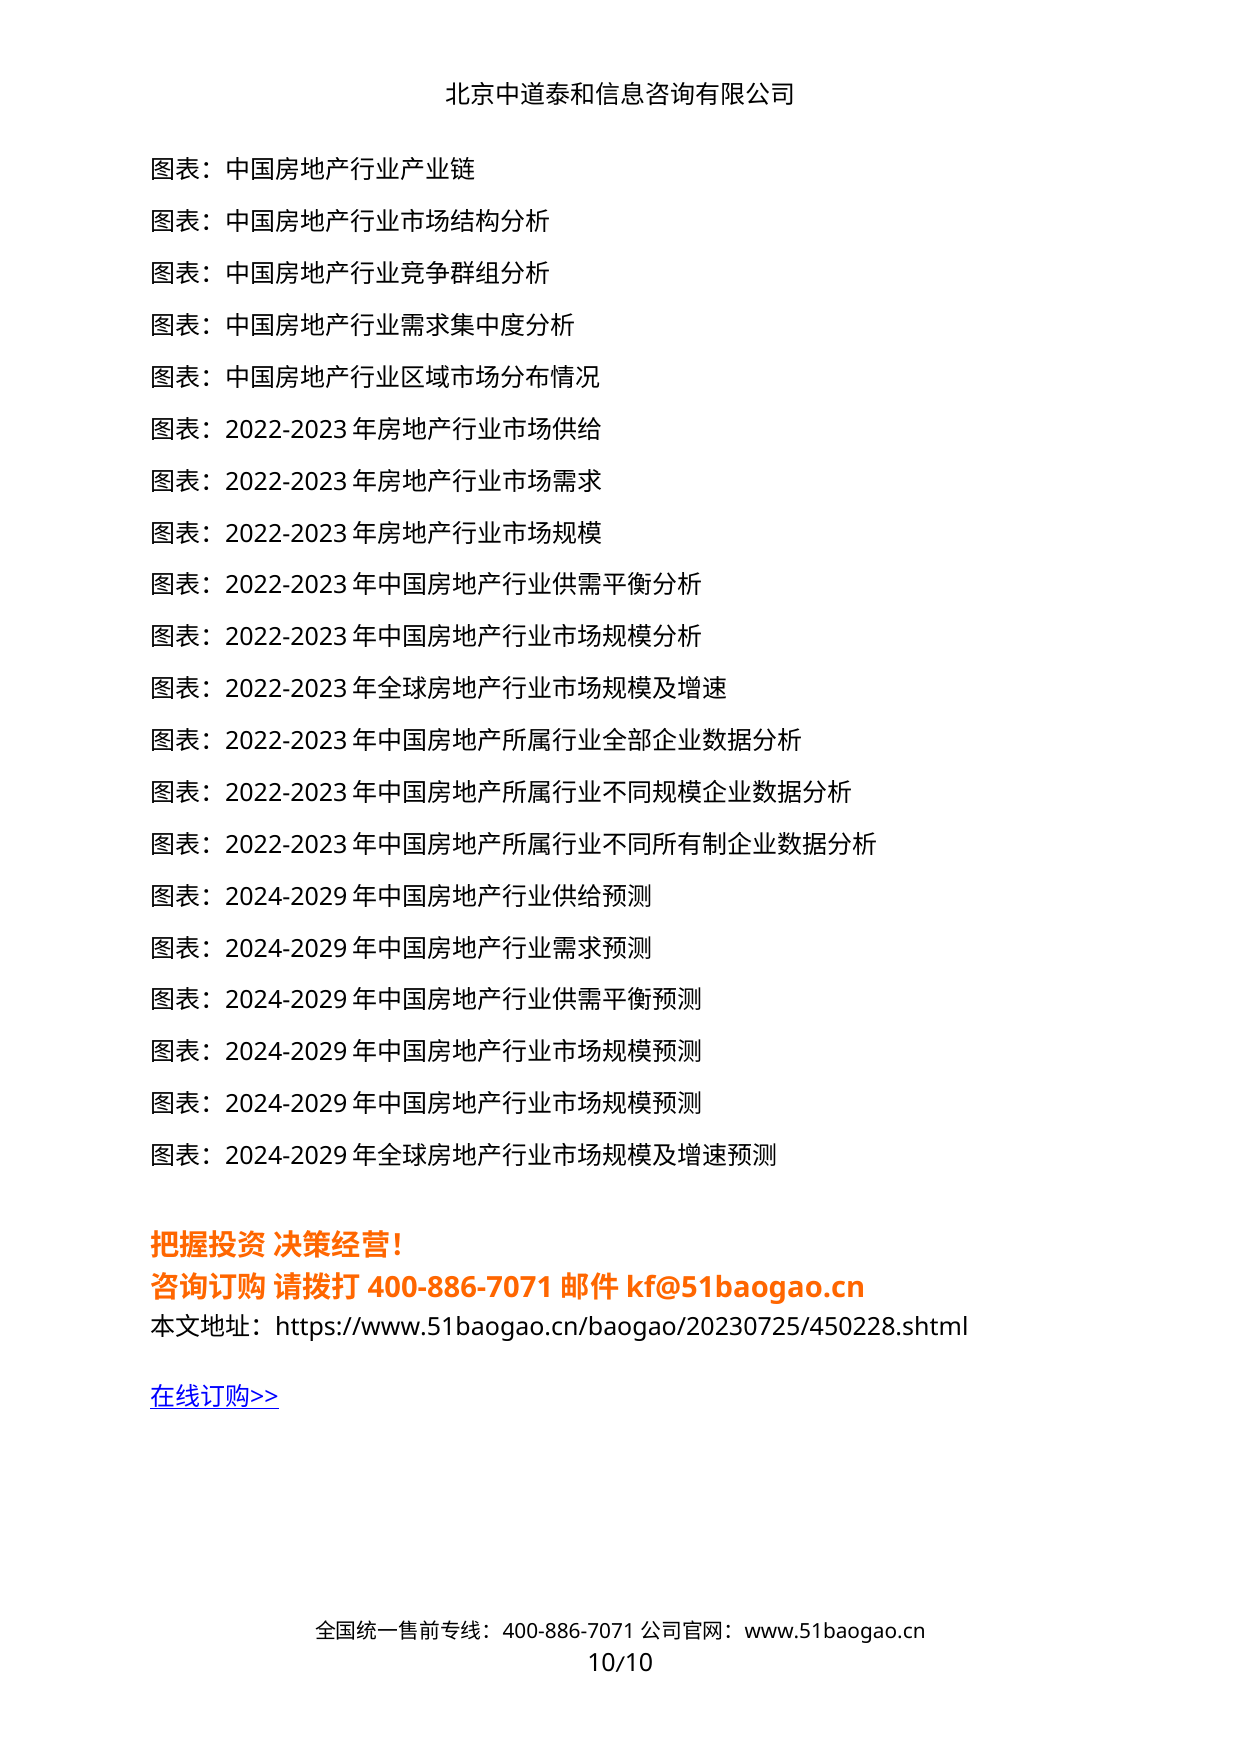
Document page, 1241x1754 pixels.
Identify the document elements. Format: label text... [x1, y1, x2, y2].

text 图表：2022-2023年中国房地产所属行业不同所有制企业数据分析 [150, 824, 1090, 861]
text 图表：2024-2029年中国房地产行业供给预测 [150, 876, 1090, 912]
text 图表：中国房地产行业竞争群组分析 [150, 254, 1090, 290]
text 图表：2024-2029年中国房地产行业供需平衡预测 [150, 980, 1090, 1016]
text 图表：2022-2023年房地产行业市场需求 [150, 461, 1090, 497]
text 在线订购>> [150, 1342, 1090, 1413]
text 图表：2024-2029年全球房地产行业市场规模及增速预测 [150, 1136, 1090, 1172]
text 图表：2022-2023年中国房地产行业市场规模分析 [150, 617, 1090, 653]
text 图表：2022-2023年全球房地产行业市场规模及增速 [150, 669, 1090, 705]
text 图表：中国房地产行业区域市场分布情况 [150, 357, 1090, 394]
text 图表：2022-2023年中国房地产所属行业全部企业数据分析 [150, 721, 1090, 757]
text 图表：中国房地产行业市场结构分析 [150, 202, 1090, 238]
text 图表：2022-2023年房地产行业市场供给 [150, 409, 1090, 446]
text 图表：2022-2023年中国房地产所属行业不同规模企业数据分析 [150, 772, 1090, 809]
text 图表：2024-2029年中国房地产行业市场规模预测 [150, 1084, 1090, 1120]
text 图表：2022-2023年中国房地产行业供需平衡分析 [150, 565, 1090, 601]
text 图表：中国房地产行业需求集中度分析 [150, 306, 1090, 342]
text 图表：中国房地产行业产业链 [150, 150, 1090, 186]
text 图表：2024-2029年中国房地产行业需求预测 [150, 928, 1090, 964]
text 把握投资 决策经营！咨询订购 请拨打 400-886-7071 邮件 kf@51baogao.cn本文地址：https://www.51baogao.cn/baogao/20230725/450228.shtml [150, 1187, 1090, 1342]
text 图表：2022-2023年房地产行业市场规模 [150, 513, 1090, 549]
text 图表：2024-2029年中国房地产行业市场规模预测 [150, 1032, 1090, 1068]
